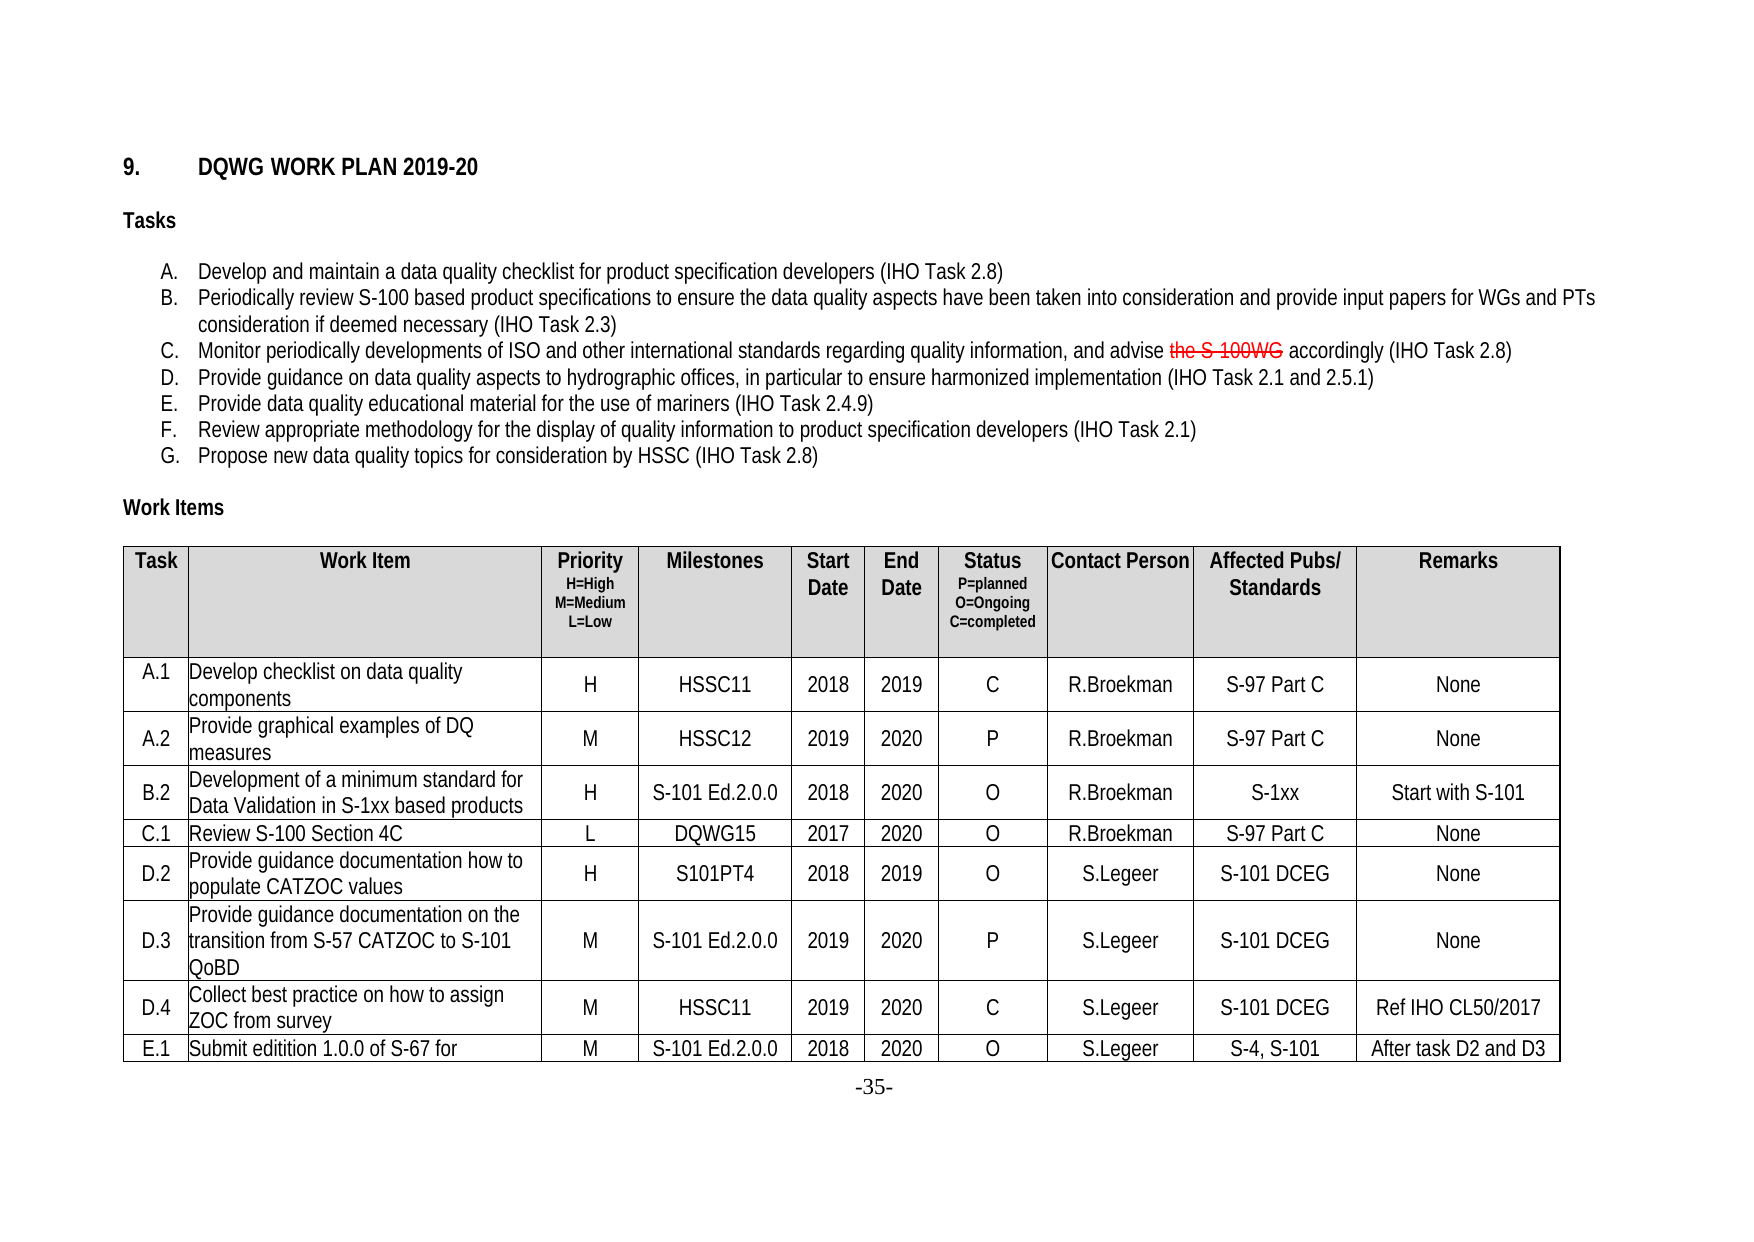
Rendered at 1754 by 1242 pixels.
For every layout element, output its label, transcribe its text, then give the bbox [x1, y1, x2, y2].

text Work Items [123, 494, 1625, 520]
table_cell H [542, 658, 638, 711]
list Periodically review S-100 based product specifications to ensure the data quality aspects have been taken into consideration and provide input papers for WGs and PTs consideration if deemed necessary (IHO Task 2.3) [160, 284, 1625, 337]
table_cell B.2 [124, 766, 188, 818]
table_cell D.2 [124, 847, 188, 900]
table_cell Develop checklist on data quality components [189, 658, 541, 711]
table_cell HSSC11 [639, 658, 791, 711]
table_header Milestones [639, 547, 791, 657]
table_cell R.Broekman [1048, 658, 1193, 711]
table_cell C.1 [124, 820, 188, 846]
table_cell DQWG15 [639, 820, 791, 846]
table_cell O [939, 766, 1047, 818]
table_cell O [939, 1035, 1047, 1061]
table_cell 2019 [865, 658, 938, 711]
table_cell M [542, 712, 638, 765]
table_header Task [124, 547, 188, 657]
table_header Priority H=High M=Medium L=Low [542, 547, 638, 657]
table_cell Collect best practice on how to assign ZOC from survey [189, 981, 541, 1033]
table_cell C [939, 981, 1047, 1033]
text Tasks [123, 207, 1625, 232]
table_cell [189, 1035, 541, 1061]
table_header Work Item [189, 547, 541, 657]
table_header Start Date [792, 547, 864, 657]
table_cell S-97 Part C [1194, 820, 1356, 846]
table_cell None [1357, 820, 1559, 846]
table_cell A.1 [124, 658, 188, 711]
table_header Remarks [1357, 547, 1559, 657]
table_cell S.Legeer [1048, 981, 1193, 1033]
table_header Affected Pubs/ Standards [1194, 547, 1356, 657]
table_cell O [939, 847, 1047, 900]
table_cell H [542, 766, 638, 818]
list Monitor periodically developments of ISO and other international standards regarding quality information, and advise the S-100WG accordingly (IHO Task 2.8) [160, 337, 1625, 363]
table_cell HSSC11 [639, 981, 791, 1033]
table_cell S-4, S-101 [1194, 1035, 1356, 1061]
table_cell A.2 [124, 712, 188, 765]
list Provide guidance on data quality aspects to hydrographic offices, in particular to ensure harmonized implementation (IHO Task 2.1 and 2.5.1) [160, 363, 1625, 390]
table_cell 2018 [792, 847, 864, 900]
table_cell 2020 [865, 712, 938, 765]
table_cell 2020 [865, 766, 938, 818]
table_cell 2017 [792, 820, 864, 846]
table_cell R.Broekman [1048, 766, 1193, 818]
table_cell None [1357, 901, 1559, 980]
list Provide data quality educational material for the use of mariners (IHO Task 2.4.9) [160, 390, 1625, 416]
table_cell P [939, 901, 1047, 980]
table_cell Development of a minimum standard for Data Validation in S-1xx based products [189, 766, 541, 818]
table_cell S-101 DCEG [1194, 847, 1356, 900]
table_cell S.Legeer [1048, 901, 1193, 980]
table_cell L [542, 820, 638, 846]
table_cell M [542, 901, 638, 980]
table_cell None [1357, 847, 1559, 900]
table_cell 2018 [792, 658, 864, 711]
table_cell P [939, 712, 1047, 765]
table_cell S-101 DCEG [1194, 981, 1356, 1033]
table_cell R.Broekman [1048, 820, 1193, 846]
table_cell 2019 [792, 712, 864, 765]
table_cell S-101 Ed.2.0.0 [639, 1035, 791, 1061]
list Review appropriate methodology for the display of quality information to product specification developers (IHO Task 2.1) [160, 416, 1625, 442]
table_cell None [1357, 712, 1559, 765]
table_cell S-97 Part C [1194, 658, 1356, 711]
table_cell 2018 [792, 1035, 864, 1061]
table_cell 2020 [865, 901, 938, 980]
table_cell S-101 Ed.2.0.0 [639, 901, 791, 980]
list Develop and maintain a data quality checklist for product specification developers (IHO Task 2.8) [160, 258, 1625, 284]
table_cell 2019 [792, 901, 864, 980]
table_cell Review S-100 Section 4C [189, 820, 541, 846]
table_cell 2020 [865, 1035, 938, 1061]
table_cell D.3 [124, 901, 188, 980]
table_cell H [542, 847, 638, 900]
table_cell Provide guidance documentation on the transition from S-57 CATZOC to S-101 QoBD [189, 901, 541, 980]
table_header End Date [865, 547, 938, 657]
table_cell O [939, 820, 1047, 846]
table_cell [1357, 1035, 1559, 1061]
table_header Contact Person [1048, 547, 1193, 657]
table_header Status P=planned O=Ongoing C=completed [939, 547, 1047, 657]
table_cell HSSC12 [639, 712, 791, 765]
table_cell D.4 [124, 981, 188, 1033]
table_cell Start with S-101 [1357, 766, 1559, 818]
table_cell Ref IHO CL50/2017 [1357, 981, 1559, 1033]
table_cell C [939, 658, 1047, 711]
table_cell 2019 [792, 981, 864, 1033]
table_cell Provide guidance documentation how to populate CATZOC values [189, 847, 541, 900]
table_cell 2020 [865, 820, 938, 846]
table_cell 2019 [865, 847, 938, 900]
table_cell E.1 [124, 1035, 188, 1061]
subtitle 9. DQWG WORK PLAN 2019-20 [123, 152, 1625, 181]
table_cell S.Legeer [1048, 847, 1193, 900]
table_cell R.Broekman [1048, 712, 1193, 765]
table_cell None [1357, 658, 1559, 711]
table_cell S-1xx [1194, 766, 1356, 818]
table_cell S101PT4 [639, 847, 791, 900]
table_cell Provide graphical examples of DQ measures [189, 712, 541, 765]
table_cell S-101 Ed.2.0.0 [639, 766, 791, 818]
table_cell 2018 [792, 766, 864, 818]
table_cell S-101 DCEG [1194, 901, 1356, 980]
table_cell M [542, 981, 638, 1033]
table_cell S.Legeer [1048, 1035, 1193, 1061]
table_cell S-97 Part C [1194, 712, 1356, 765]
list Propose new data quality topics for consideration by HSSC (IHO Task 2.8) [160, 442, 1625, 469]
table_cell 2020 [865, 981, 938, 1033]
table_cell M [542, 1035, 638, 1061]
